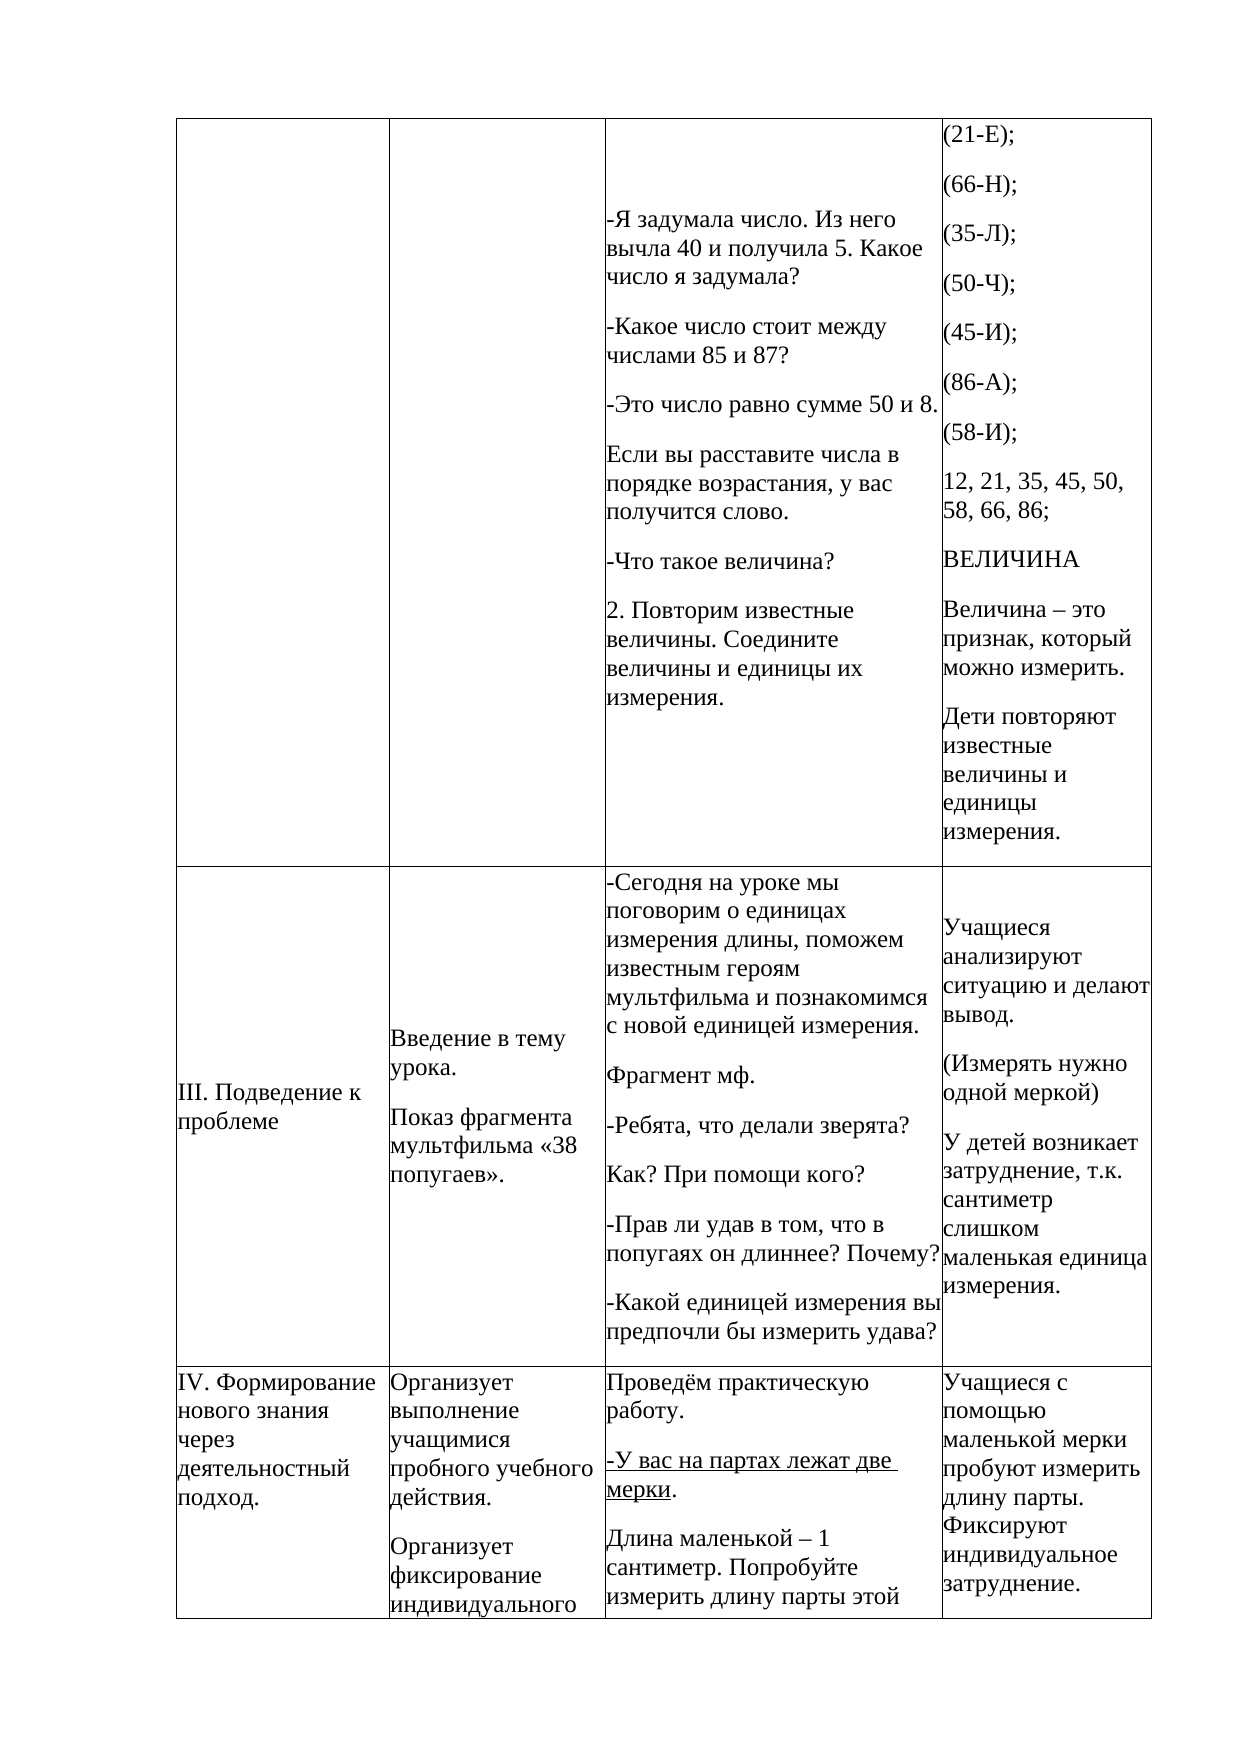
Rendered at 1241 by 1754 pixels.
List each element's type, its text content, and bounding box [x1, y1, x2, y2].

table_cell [177, 119, 389, 866]
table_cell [177, 1367, 389, 1617]
table_cell Учащиеся анализируют ситуацию и делают вывод. (Измерять нужно одной меркой) У детей возникает затруднение, т.к. сантиметр слишком маленькая единица измерения. [943, 867, 1151, 1366]
table_cell III. Подведение к проблеме [177, 867, 389, 1366]
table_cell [606, 119, 942, 866]
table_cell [390, 1367, 605, 1617]
table_cell -Сегодня на уроке мы поговорим о единицах измерения длины, поможем известным героям мультфильма и познакомимся с новой единицей измерения. Фрагмент мф. -Ребята, что делали зверята? Как? При помощи кого? -Прав ли удав в том, что в попугаях он длиннее? Почему? -Какой единицей измерения вы предпочли бы измерить удава? [606, 867, 942, 1366]
table_cell Введение в тему урока. Показ фрагмента мультфильма «38 попугаев». [390, 867, 605, 1366]
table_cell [390, 119, 605, 866]
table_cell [606, 1367, 942, 1617]
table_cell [943, 1367, 1151, 1617]
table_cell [943, 119, 1151, 866]
